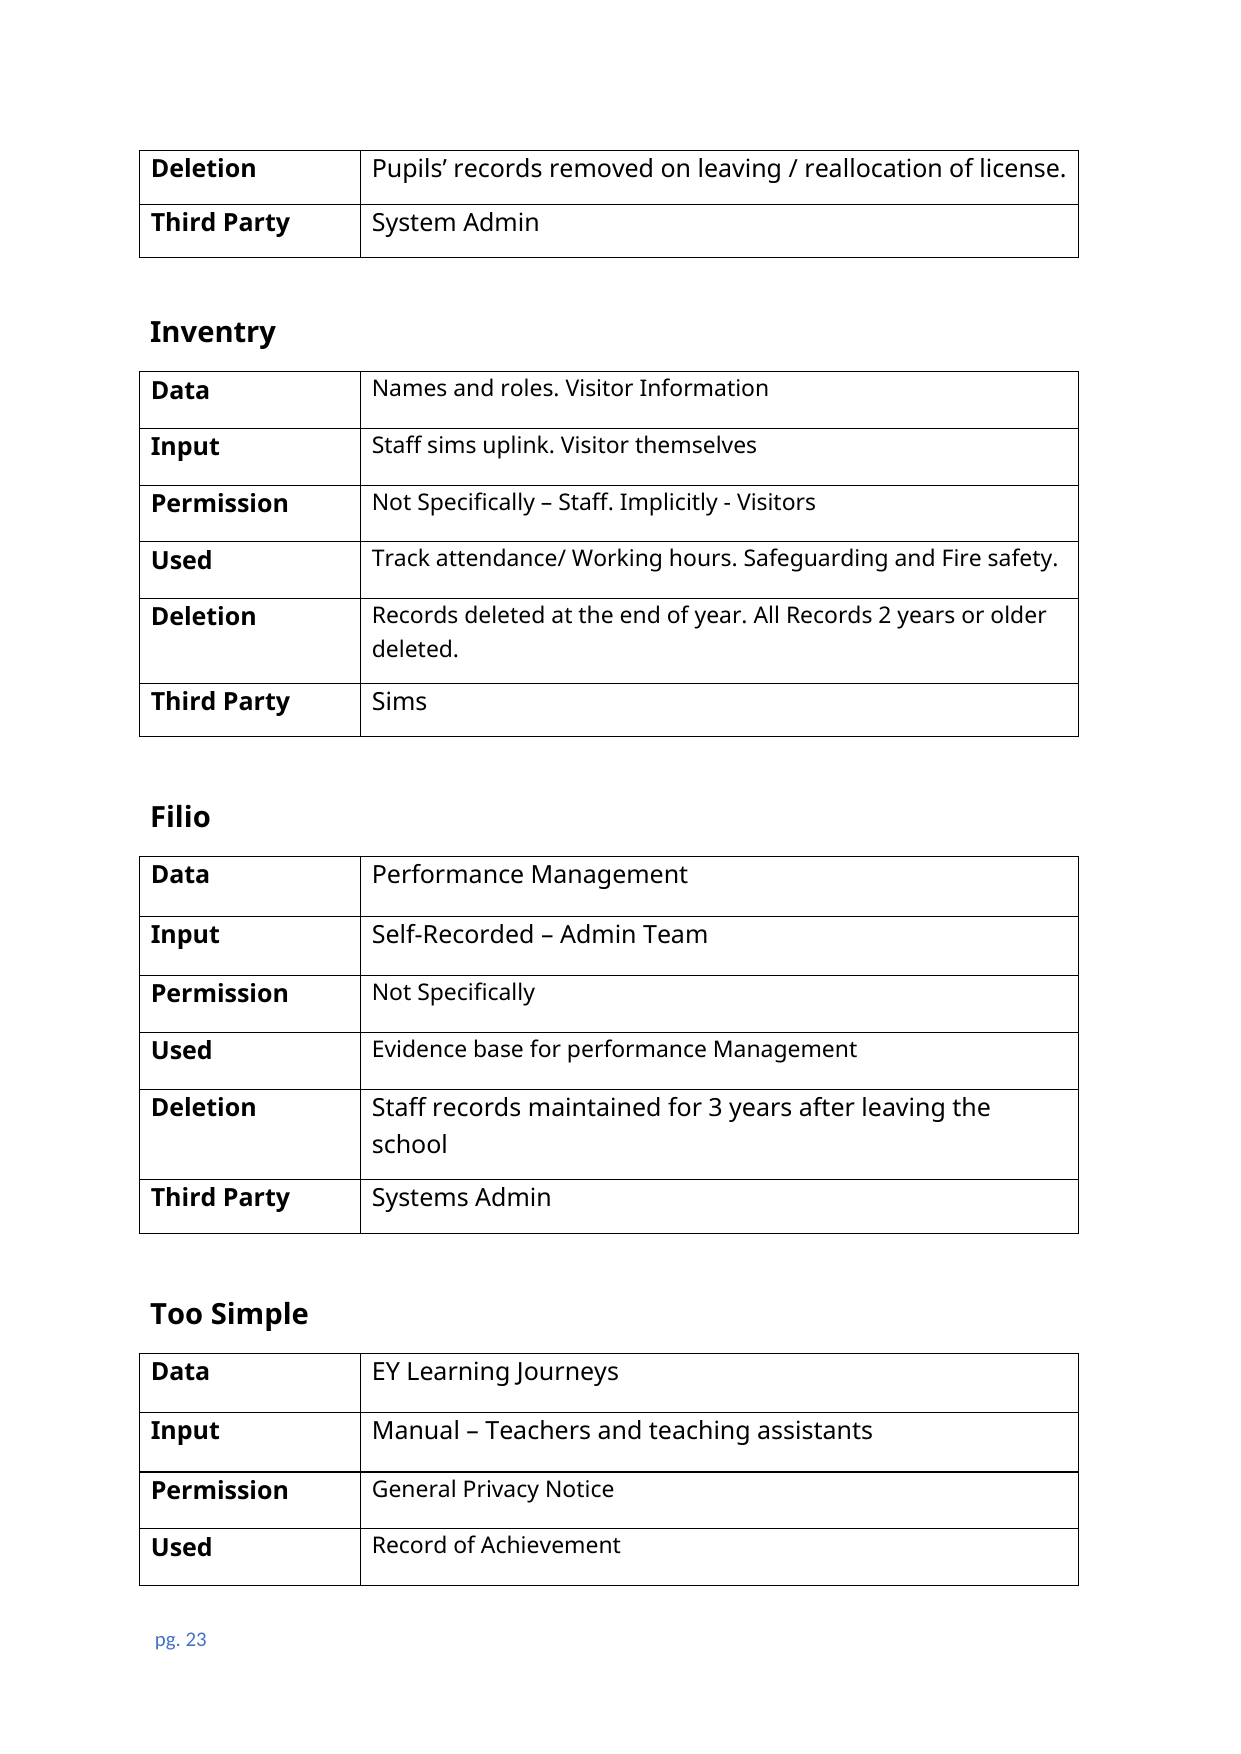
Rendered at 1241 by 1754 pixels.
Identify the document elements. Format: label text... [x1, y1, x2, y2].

table_cell Used [140, 1529, 360, 1585]
table_cell System Admin [361, 205, 1078, 257]
table_header Performance Management [361, 857, 1078, 916]
table_cell Permission [140, 486, 360, 541]
table_cell Track attendance/ Working hours. Safeguarding and Fire safety. [361, 542, 1078, 598]
table_cell Third Party [140, 1180, 360, 1232]
table_cell Manual – Teachers and teaching assistants [361, 1413, 1078, 1471]
table_cell Self-Recorded – Admin Team [361, 917, 1078, 975]
table_cell Sims [361, 684, 1078, 736]
table_cell Used [140, 542, 360, 598]
table_cell Deletion [140, 151, 360, 204]
table_cell Not Specifically – Staff. Implicitly - Visitors [361, 486, 1078, 541]
table_cell Systems Admin [361, 1180, 1078, 1232]
table_cell Records deleted at the end of year. All Records 2 years or older deleted. [361, 599, 1078, 682]
table_cell Permission [140, 976, 360, 1032]
text Filio [150, 797, 1090, 836]
table_cell Input [140, 917, 360, 975]
table_cell Deletion [140, 1090, 360, 1179]
table_header Data [140, 1354, 360, 1412]
table_header Data [140, 372, 360, 428]
table_cell Permission [140, 1473, 360, 1528]
text Inventry [150, 312, 1090, 351]
table_cell Staff sims uplink. Visitor themselves [361, 429, 1078, 484]
table_cell Input [140, 429, 360, 484]
table_cell Third Party [140, 684, 360, 736]
table_cell Staff records maintained for 3 years after leaving the school [361, 1090, 1078, 1179]
text Too Simple [150, 1293, 1090, 1333]
table_cell Pupils’ records removed on leaving / reallocation of license. [361, 151, 1078, 204]
table_cell Used [140, 1033, 360, 1088]
table_cell Input [140, 1413, 360, 1471]
table_cell Deletion [140, 599, 360, 682]
table_header EY Learning Journeys [361, 1354, 1078, 1412]
table_header Names and roles. Visitor Information [361, 372, 1078, 428]
table_header Data [140, 857, 360, 916]
table_cell Evidence base for performance Management [361, 1033, 1078, 1088]
table_cell Record of Achievement [361, 1529, 1078, 1585]
table_cell Third Party [140, 205, 360, 257]
table_cell Not Specifically [361, 976, 1078, 1032]
table_cell General Privacy Notice [361, 1473, 1078, 1528]
